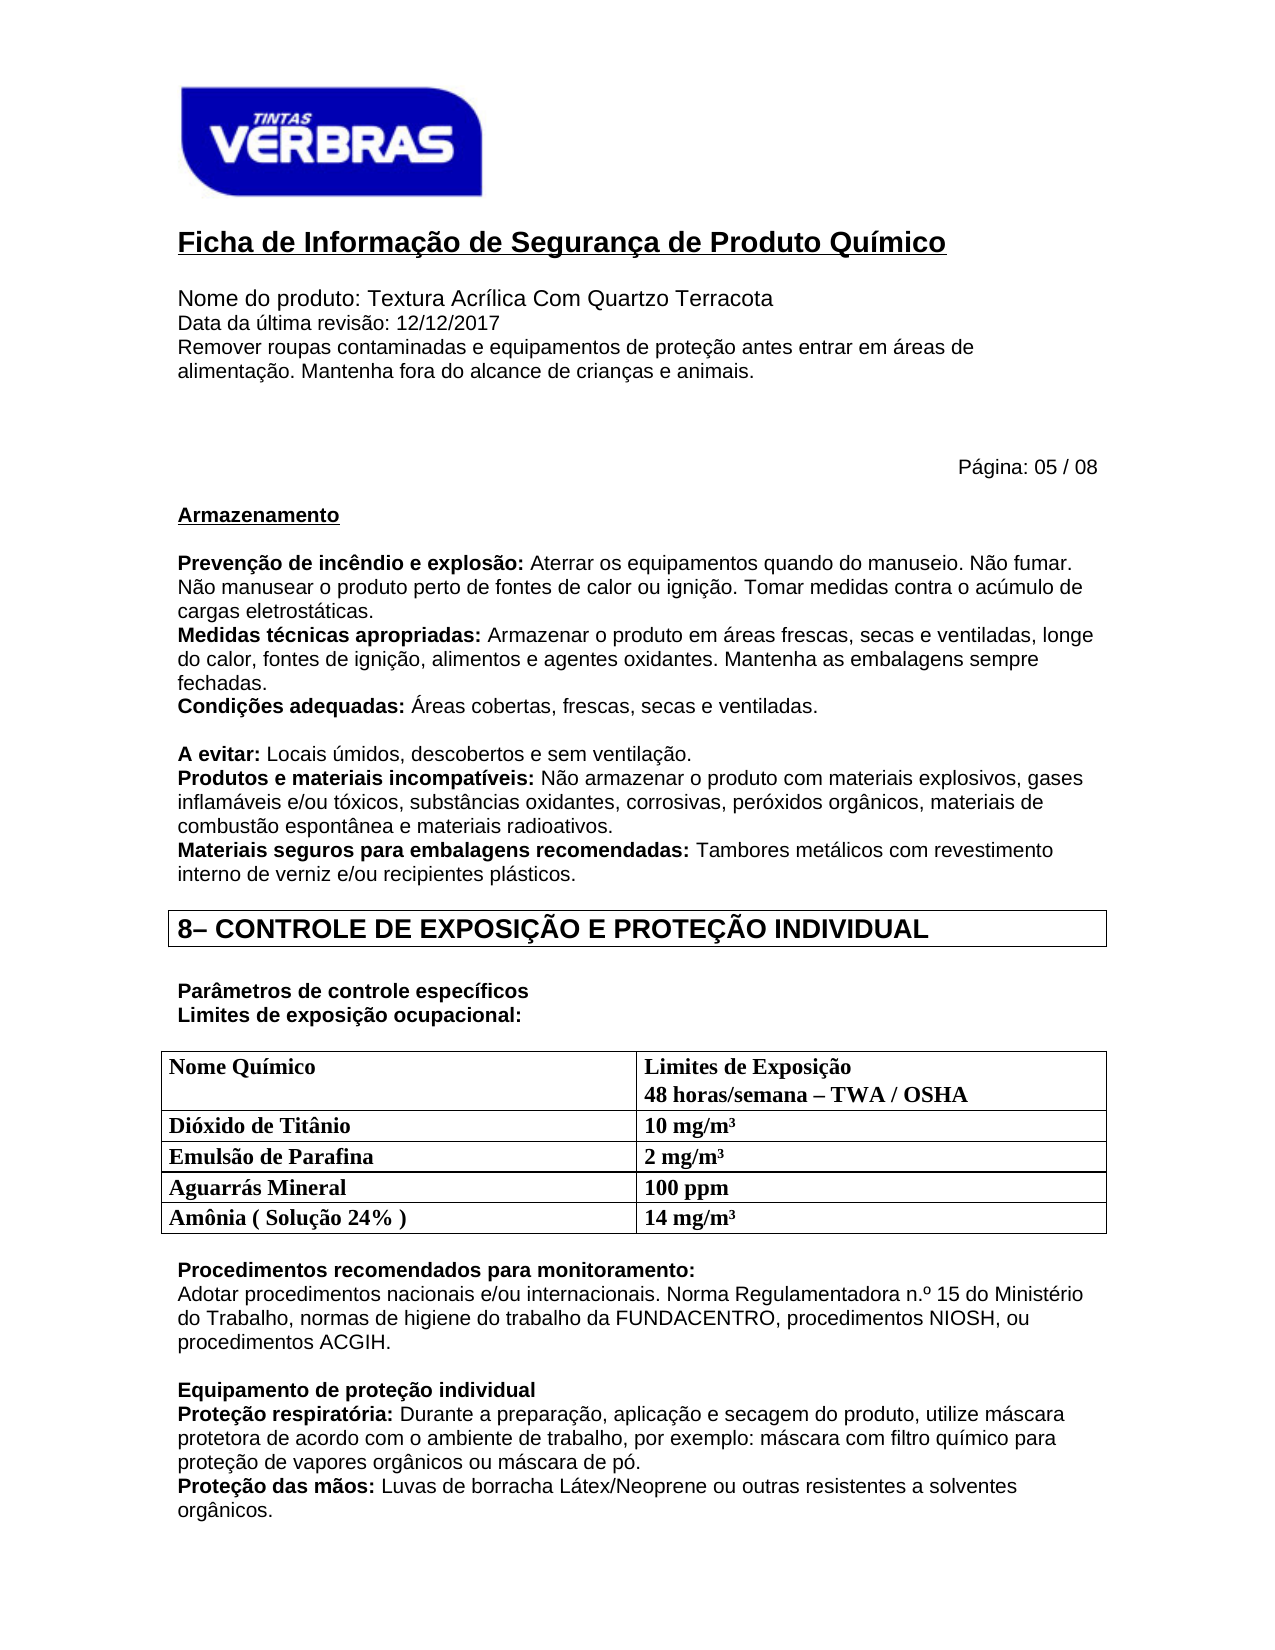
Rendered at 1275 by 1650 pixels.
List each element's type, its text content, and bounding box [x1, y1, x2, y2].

text 8– CONTROLE DE EXPOSIÇÃO E PROTEÇÃO INDIVIDUAL [169, 911, 1106, 946]
text Proteção respiratória: Durante a preparação, aplicação e secagem do produto, utilize máscara [177, 1402, 1098, 1426]
table_cell Dióxido de Titânio [162, 1111, 636, 1141]
table_cell 14 mg/m³ [637, 1203, 1106, 1233]
text Condições adequadas: Áreas cobertas, frescas, secas e ventiladas. [177, 694, 1098, 718]
text protetora de acordo com o ambiente de trabalho, por exemplo: máscara com filtro químico para proteção de vapores orgânicos ou máscara de pó. [177, 1426, 1098, 1474]
table_cell Amônia ( Solução 24% ) [162, 1203, 636, 1233]
text Parâmetros de controle específicos [177, 979, 1098, 1003]
text Prevenção de incêndio e explosão: Aterrar os equipamentos quando do manuseio. Não fumar. Não manusear o produto perto de fontes de calor ou ignição. Tomar medidas contra o acúmulo de [177, 551, 1098, 598]
text cargas eletrostáticas. [177, 598, 1098, 622]
text A evitar: Locais úmidos, descobertos e sem ventilação. [177, 742, 1098, 766]
table_cell Emulsão de Parafina [162, 1142, 636, 1171]
text combustão espontânea e materiais radioativos. [177, 814, 1098, 838]
table_cell 10 mg/m³ [637, 1111, 1106, 1141]
text Produtos e materiais incompatíveis: Não armazenar o produto com materiais explosivos, gases inflamáveis e/ou tóxicos, substâncias oxidantes, corrosivas, peróxidos orgânicos, materiais de [177, 766, 1098, 814]
text Adotar procedimentos nacionais e/ou internacionais. Norma Regulamentadora n.º 15 do Ministério do Trabalho, normas de higiene do trabalho da FUNDACENTRO, procedimentos NIOSH, ou procedimentos ACGIH. [177, 1282, 1098, 1354]
text Equipamento de proteção individual [177, 1378, 1098, 1402]
text Página: 05 / 08 [177, 455, 1098, 479]
text Materiais seguros para embalagens recomendadas: Tambores metálicos com revestimento interno de verniz e/ou recipientes plásticos. [177, 838, 1098, 886]
table_cell 100 ppm [637, 1173, 1106, 1202]
text Armazenamento [177, 503, 1098, 527]
picture [177, 73, 487, 216]
text Medidas técnicas apropriadas: Armazenar o produto em áreas frescas, secas e ventiladas, longe do calor, fontes de ignição, alimentos e agentes oxidantes. Mantenha as embalagens sempre [177, 622, 1098, 670]
table_cell 2 mg/m³ [637, 1142, 1106, 1171]
text Proteção das mãos: Luvas de borracha Látex/Neoprene ou outras resistentes a solventes orgânicos. [177, 1474, 1098, 1522]
table_header Limites de Exposição 48 horas/semana – TWA / OSHA [637, 1052, 1106, 1110]
table_cell Aguarrás Mineral [162, 1173, 636, 1202]
table_header Nome Químico [162, 1052, 636, 1110]
text Limites de exposição ocupacional: [177, 1003, 1098, 1027]
text fechadas. [177, 670, 1098, 694]
text Procedimentos recomendados para monitoramento: [177, 1258, 1098, 1282]
